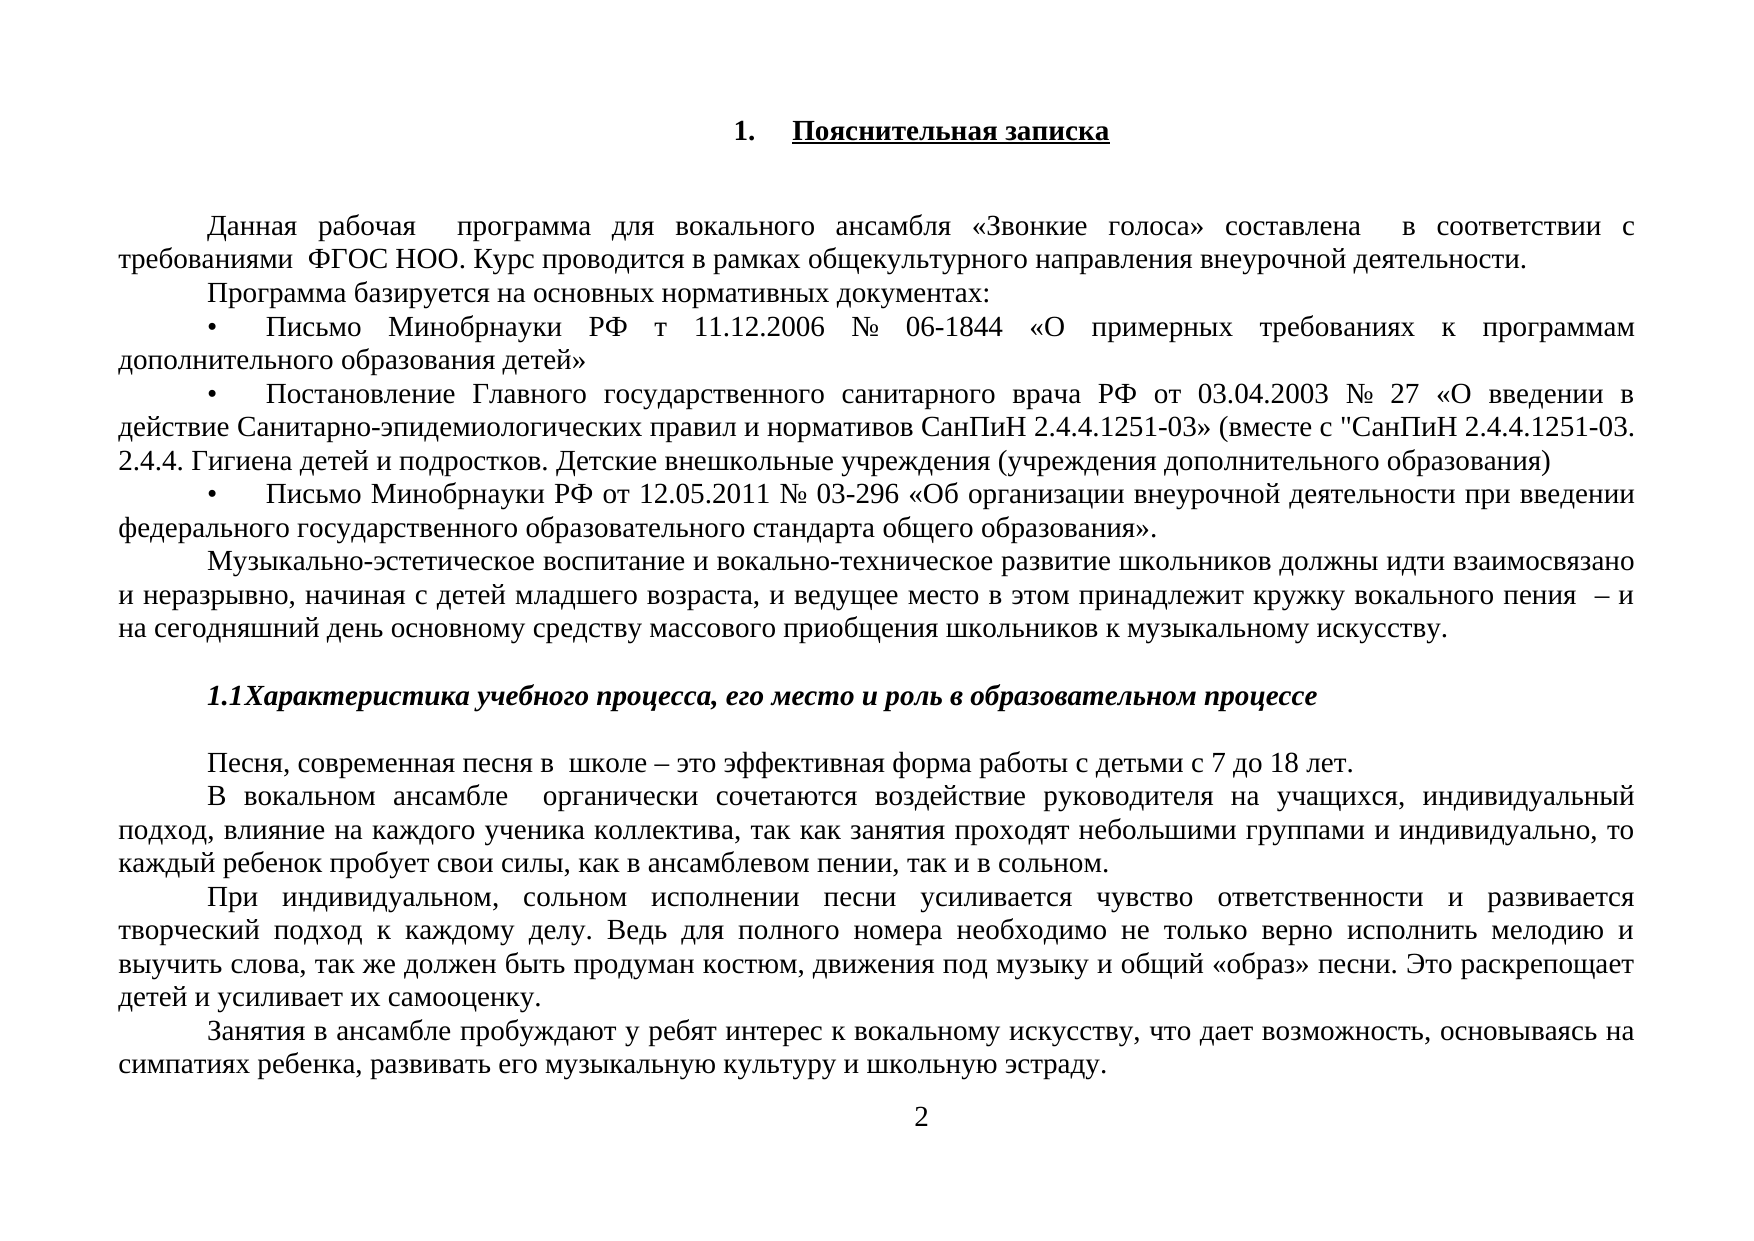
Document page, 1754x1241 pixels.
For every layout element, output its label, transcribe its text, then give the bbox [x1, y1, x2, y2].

text Занятия в ансамбле пробуждают у ребят интерес к вокальному искусству, что дает возможность, основываясь на симпатиях ребенка, развивать его музыкальную культуру и школьную эстраду. [118, 1013, 1636, 1080]
list Характеристика учебного процесса, его место и роль в образовательном процессе [207, 678, 1636, 711]
list Пояснительная записка [118, 113, 1636, 147]
text Песня, современная песня в школе – это эффективная форма работы с детьми с 7 до 18 лет. [118, 745, 1636, 778]
text • Письмо Минобрнауки РФ т 11.12.2006 № 06-1844 «О примерных требованиях к программам дополнительного образования детей» [118, 309, 1636, 376]
text • Письмо Минобрнауки РФ от 12.05.2011 № 03-296 «Об организации внеурочной деятельности при введении федерального государственного образовательного стандарта общего образования». [118, 476, 1636, 543]
text Данная рабочая программа для вокального ансамбля «Звонкие голоса» составлена в соответствии с требованиями ФГОС НОО. Курс проводится в рамках общекультурного направления внеурочной деятельности. [118, 208, 1636, 275]
text В вокальном ансамбле органически сочетаются воздействие руководителя на учащихся, индивидуальный подход, влияние на каждого ученика коллектива, так как занятия проходят небольшими группами и индивидуально, то каждый ребенок пробует свои силы, как в ансамблевом пении, так и в сольном. [118, 778, 1636, 879]
text • Постановление Главного государственного санитарного врача РФ от 03.04.2003 № 27 «О введении в действие Санитарно-эпидемиологических правил и нормативов СанПиН 2.4.4.1251-03» (вместе с "СанПиН 2.4.4.1251-03. 2.4.4. Гигиена детей и подростков. Детские внешкольные учреждения (учреждения дополнительного образования) [118, 376, 1636, 476]
text Музыкально-эстетическое воспитание и вокально-техническое развитие школьников должны идти взаимосвязано и неразрывно, начиная с детей младшего возраста, и ведущее место в этом принадлежит кружку вокального пения – и на сегодняшний день основному средству массового приобщения школьников к музыкальному искусству. [118, 543, 1636, 644]
text При индивидуальном, сольном исполнении песни усиливается чувство ответственности и развивается творческий подход к каждому делу. Ведь для полного номера необходимо не только верно исполнить мелодию и выучить слова, так же должен быть продуман костюм, движения под музыку и общий «образ» песни. Это раскрепощает детей и усиливает их самооценку. [118, 879, 1636, 1013]
text Программа базируется на основных нормативных документах: [118, 275, 1636, 309]
